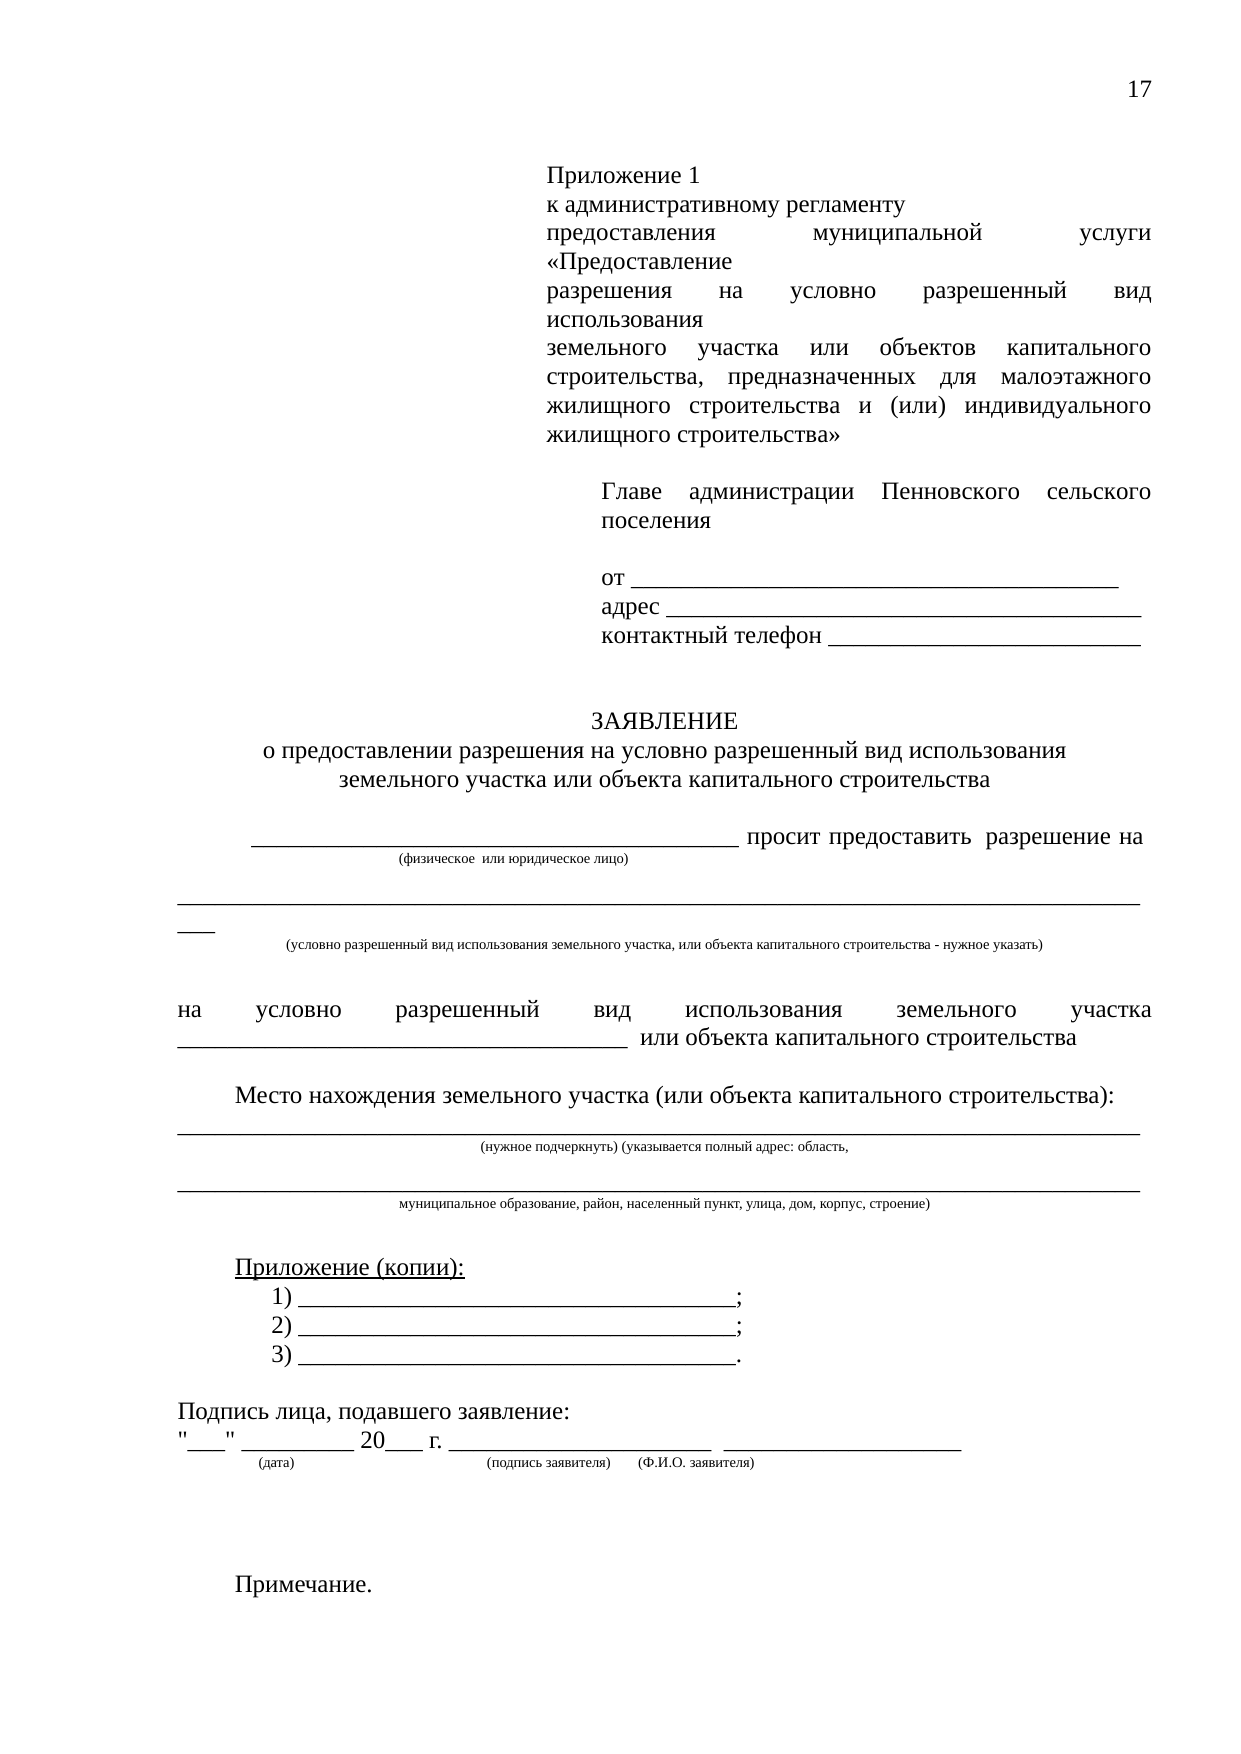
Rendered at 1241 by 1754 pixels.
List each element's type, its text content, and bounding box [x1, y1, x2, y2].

text _____________________________________________________________________________ [177, 1166, 1152, 1195]
text ЗАЯВЛЕНИЕ [177, 706, 1152, 735]
text контактный телефон _________________________ [601, 620, 1152, 649]
text Место нахождения земельного участка (или объекта капитального строительства): [177, 1080, 1152, 1109]
text ________________________________________________________________________________ [177, 879, 1152, 936]
text адрес ______________________________________ [601, 591, 1152, 620]
text _____________________________________________________________________________ [177, 1109, 1152, 1137]
text _______________________________________ просит предоставить разрешение на (физическое или юридическое лицо) [177, 821, 1152, 879]
text от _______________________________________ [601, 562, 1152, 591]
text Приложение (копии): [177, 1252, 1152, 1281]
text разрешения на условно разрешенный вид использования [546, 275, 1152, 332]
text Примечание. [177, 1569, 1152, 1597]
text на условно разрешенный вид использования земельного участка ____________________________________ или объекта капитального строительства [177, 994, 1152, 1051]
text к административному регламенту [546, 189, 1152, 217]
text (условно разрешенный вид использования земельного участка, или объекта капитального строительства - нужное указать) [177, 936, 1152, 965]
text Приложение 1 [546, 160, 1152, 189]
text Подпись лица, подавшего заявление: [177, 1396, 1152, 1425]
text 3) ___________________________________. [177, 1339, 1152, 1367]
text (дата) (подпись заявителя) (Ф.И.О. заявителя) [177, 1454, 1152, 1482]
text муниципальное образование, район, населенный пункт, улица, дом, корпус, строение) [177, 1195, 1152, 1224]
text о предоставлении разрешения на условно разрешенный вид использования [177, 735, 1152, 764]
text "___" _________ 20___ г. _____________________ ___________________ [177, 1425, 1152, 1454]
text земельного участка или объекта капитального строительства [177, 764, 1152, 792]
text Главе администрации Пенновского сельского поселения [601, 476, 1152, 534]
text предоставления муниципальной услуги «Предоставление [546, 217, 1152, 275]
text 1) ___________________________________; [177, 1281, 1152, 1310]
text земельного участка или объектов капитального строительства, предназначенных для малоэтажного жилищного строительства и (или) индивидуального жилищного строительства» [546, 332, 1152, 447]
text (нужное подчеркнуть) (указывается полный адрес: область, [177, 1137, 1152, 1166]
text 2) ___________________________________; [177, 1310, 1152, 1339]
